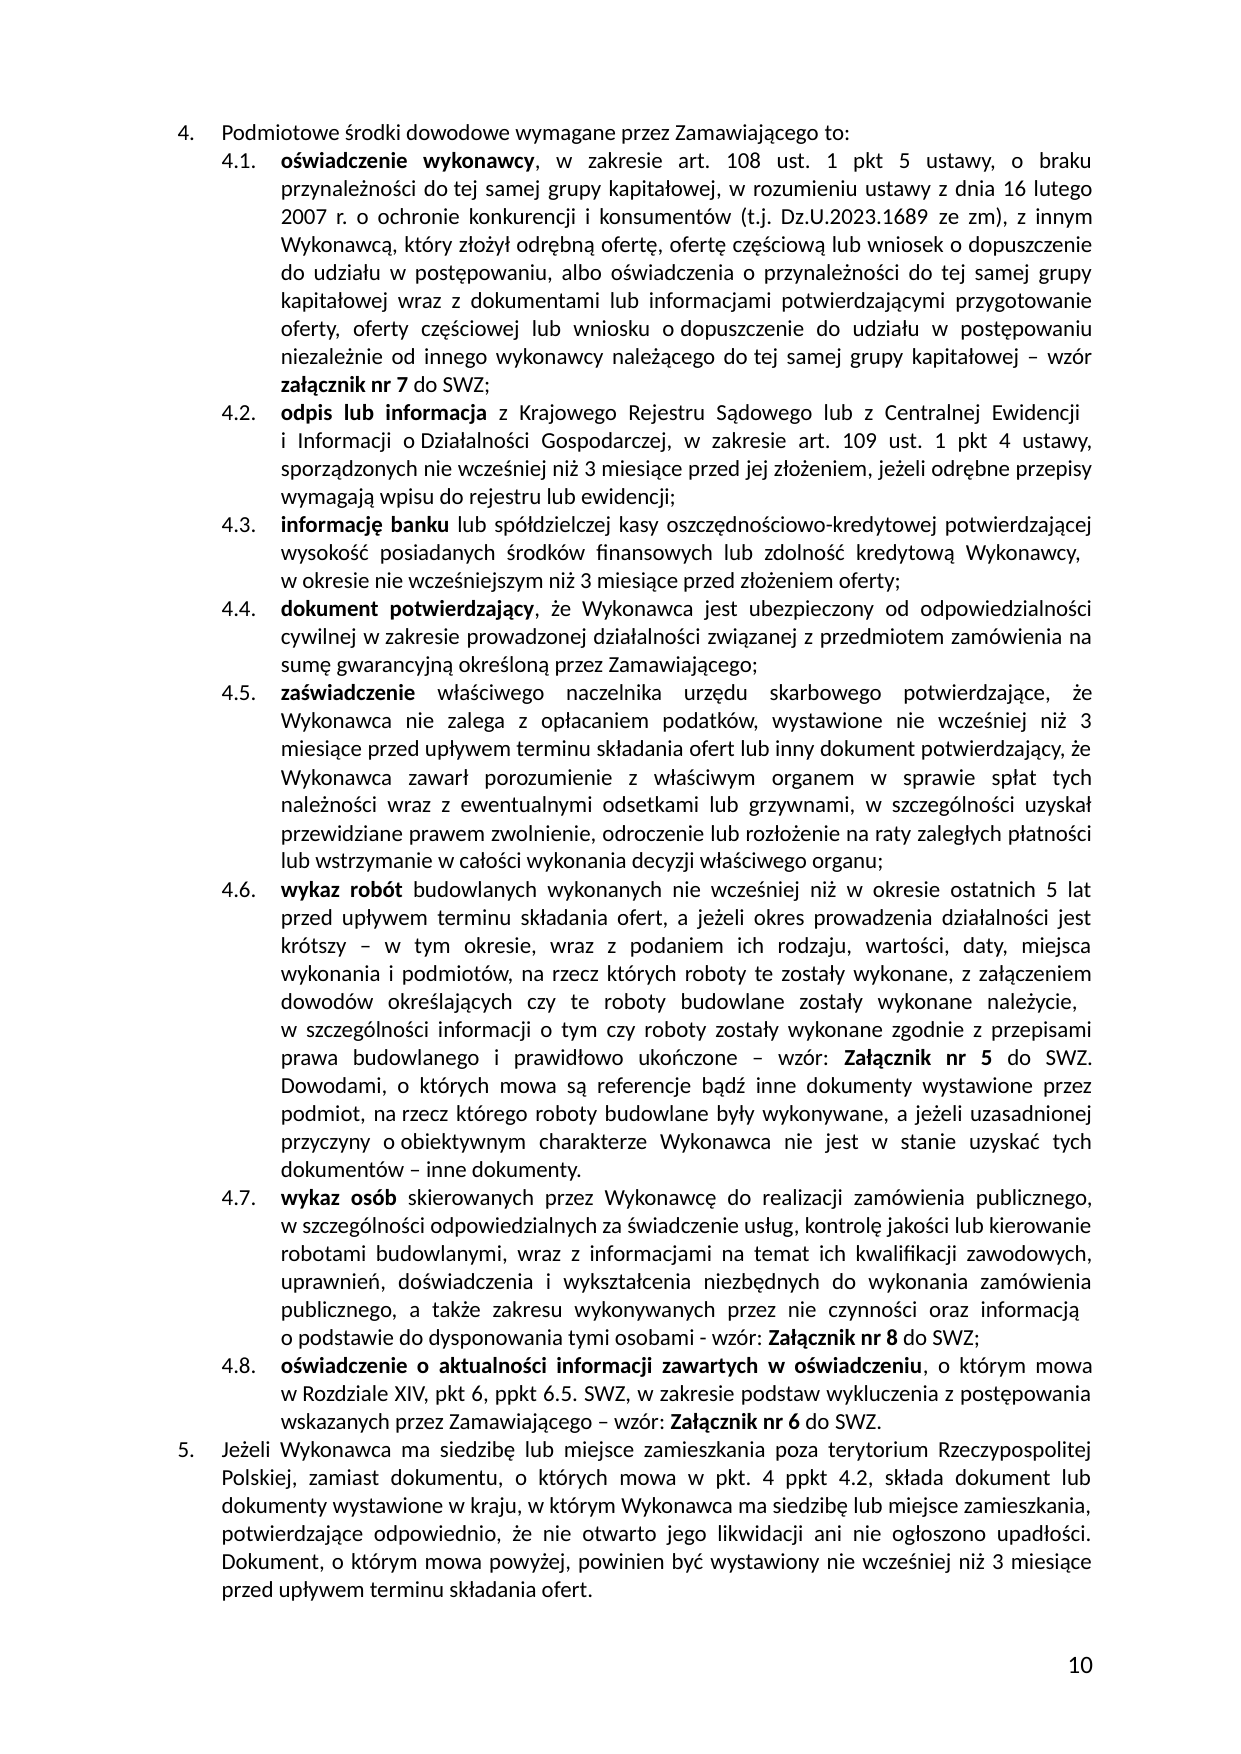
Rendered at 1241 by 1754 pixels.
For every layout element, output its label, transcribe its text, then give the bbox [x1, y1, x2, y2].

list oświadczenie o aktualności informacji zawartych w oświadczeniu, o którym mowa w Rozdziale XIV, pkt 6, ppkt 6.5. SWZ, w zakresie podstaw wykluczenia z postępowania wskazanych przez Zamawiającego – wzór: Załącznik nr 6 do SWZ. [221, 1351, 1093, 1435]
list oświadczenie wykonawcy, w zakresie art. 108 ust. 1 pkt 5 ustawy, o braku przynależności do tej samej grupy kapitałowej, w rozumieniu ustawy z dnia 16 lutego 2007 r. o ochronie konkurencji i konsumentów (t.j. Dz.U.2023.1689 ze zm), z innym Wykonawcą, który złożył odrębną ofertę, ofertę częściową lub wniosek o dopuszczenie do udziału w postępowaniu, albo oświadczenia o przynależności do tej samej grupy kapitałowej wraz z dokumentami lub informacjami potwierdzającymi przygotowanie oferty, oferty częściowej lub wniosku o dopuszczenie do udziału w postępowaniu niezależnie od innego wykonawcy należącego do tej samej grupy kapitałowej – wzór załącznik nr 7 do SWZ; [221, 146, 1093, 398]
list odpis lub informacja z Krajowego Rejestru Sądowego lub z Centralnej Ewidencji i Informacji o Działalności Gospodarczej, w zakresie art. 109 ust. 1 pkt 4 ustawy, sporządzonych nie wcześniej niż 3 miesiące przed jej złożeniem, jeżeli odrębne przepisy wymagają wpisu do rejestru lub ewidencji; [221, 398, 1093, 510]
list wykaz robót budowlanych wykonanych nie wcześniej niż w okresie ostatnich 5 lat przed upływem terminu składania ofert, a jeżeli okres prowadzenia działalności jest krótszy – w tym okresie, wraz z podaniem ich rodzaju, wartości, daty, miejsca wykonania i podmiotów, na rzecz których roboty te zostały wykonane, z załączeniem dowodów określających czy te roboty budowlane zostały wykonane należycie, w szczególności informacji o tym czy roboty zostały wykonane zgodnie z przepisami prawa budowlanego i prawidłowo ukończone – wzór: Załącznik nr 5 do SWZ. Dowodami, o których mowa są referencje bądź inne dokumenty wystawione przez podmiot, na rzecz którego roboty budowlane były wykonywane, a jeżeli uzasadnionej przyczyny o obiektywnym charakterze Wykonawca nie jest w stanie uzyskać tych dokumentów – inne dokumenty. [221, 875, 1093, 1183]
list informację banku lub spółdzielczej kasy oszczędnościowo-kredytowej potwierdzającej wysokość posiadanych środków finansowych lub zdolność kredytową Wykonawcy, w okresie nie wcześniejszym niż 3 miesiące przed złożeniem oferty; [221, 510, 1093, 594]
list zaświadczenie właściwego naczelnika urzędu skarbowego potwierdzające, że Wykonawca nie zalega z opłacaniem podatków, wystawione nie wcześniej niż 3 miesiące przed upływem terminu składania ofert lub inny dokument potwierdzający, że Wykonawca zawarł porozumienie z właściwym organem w sprawie spłat tych należności wraz z ewentualnymi odsetkami lub grzywnami, w szczególności uzyskał przewidziane prawem zwolnienie, odroczenie lub rozłożenie na raty zaległych płatności lub wstrzymanie w całości wykonania decyzji właściwego organu; [221, 678, 1093, 875]
list dokument potwierdzający, że Wykonawca jest ubezpieczony od odpowiedzialności cywilnej w zakresie prowadzonej działalności związanej z przedmiotem zamówienia na sumę gwarancyjną określoną przez Zamawiającego; [221, 594, 1093, 678]
list wykaz osób skierowanych przez Wykonawcę do realizacji zamówienia publicznego, w szczególności odpowiedzialnych za świadczenie usług, kontrolę jakości lub kierowanie robotami budowlanymi, wraz z informacjami na temat ich kwalifikacji zawodowych, uprawnień, doświadczenia i wykształcenia niezbędnych do wykonania zamówienia publicznego, a także zakresu wykonywanych przez nie czynności oraz informacją o podstawie do dysponowania tymi osobami - wzór: Załącznik nr 8 do SWZ; [221, 1183, 1093, 1351]
list Podmiotowe środki dowodowe wymagane przez Zamawiającego to: [177, 118, 1093, 146]
list Jeżeli Wykonawca ma siedzibę lub miejsce zamieszkania poza terytorium Rzeczypospolitej Polskiej, zamiast dokumentu, o których mowa w pkt. 4 ppkt 4.2, składa dokument lub dokumenty wystawione w kraju, w którym Wykonawca ma siedzibę lub miejsce zamieszkania, potwierdzające odpowiednio, że nie otwarto jego likwidacji ani nie ogłoszono upadłości. Dokument, o którym mowa powyżej, powinien być wystawiony nie wcześniej niż 3 miesiące przed upływem terminu składania ofert. [177, 1435, 1093, 1603]
